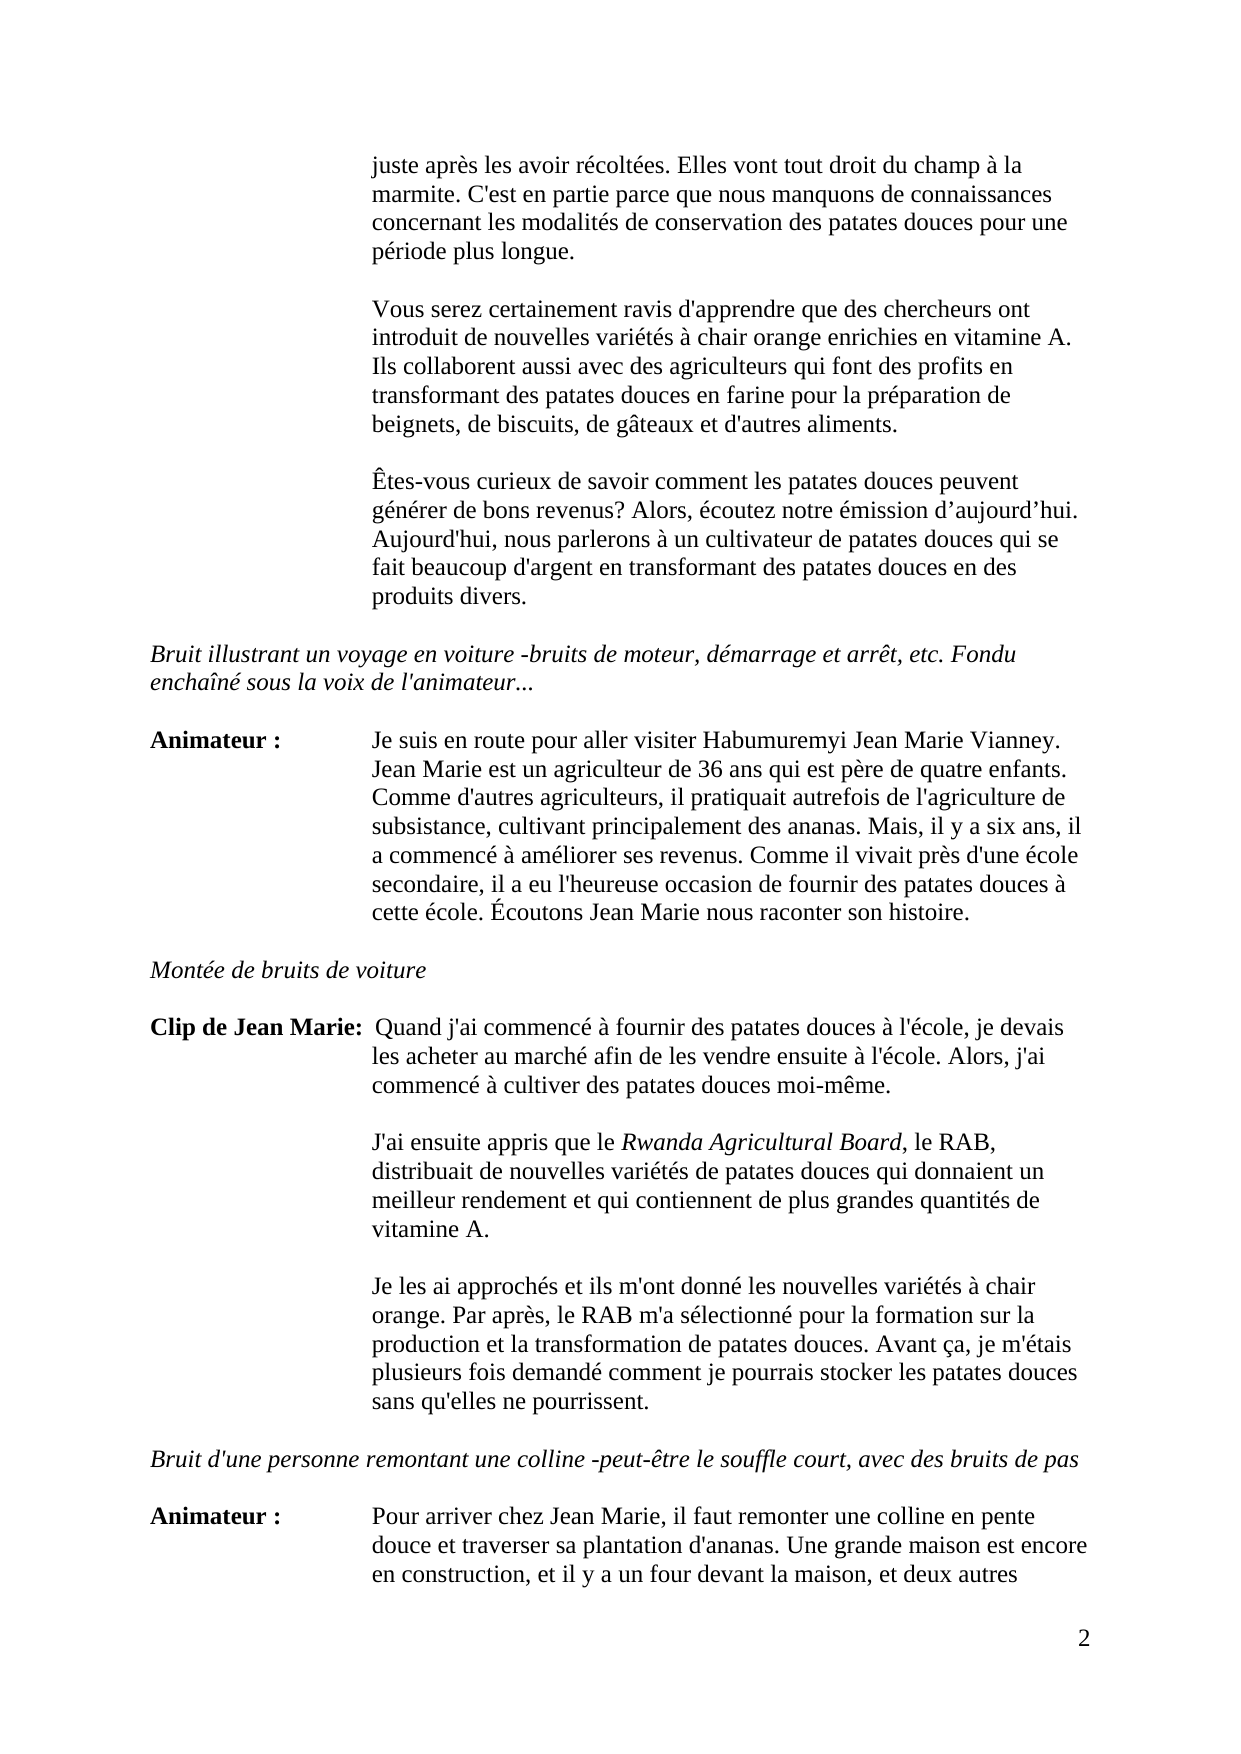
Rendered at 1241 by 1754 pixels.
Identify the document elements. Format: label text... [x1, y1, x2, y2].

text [150, 1501, 1090, 1587]
text Vous serez certainement ravis d'apprendre que des chercheurs ont introduit de nouvelles variétés à chair orange enrichies en vitamine A. Ils collaborent aussi avec des agriculteurs qui font des profits en transformant des patates douces en farine pour la préparation de beignets, de biscuits, de gâteaux et d'autres aliments. [372, 294, 1090, 437]
text Bruit illustrant un voyage en voiture -bruits de moteur, démarrage et arrêt, etc. Fondu enchaîné sous la voix de l'animateur... [150, 639, 1090, 696]
text Montée de bruits de voiture [150, 955, 1090, 984]
text Je les ai approchés et ils m'ont donné les nouvelles variétés à chair orange. Par après, le RAB m'a sélectionné pour la formation sur la production et la transformation de patates douces. Avant ça, je m'étais plusieurs fois demandé comment je pourrais stocker les patates douces sans qu'elles ne pourrissent. [372, 1271, 1090, 1415]
text J'ai ensuite appris que le Rwanda Agricultural Board, le RAB, distribuait de nouvelles variétés de patates douces qui donnaient un meilleur rendement et qui contiennent de plus grandes quantités de vitamine A. [372, 1127, 1090, 1242]
text Bruit d'une personne remontant une colline -peut-être le souffle court, avec des bruits de pas [150, 1444, 1090, 1472]
text Clip de Jean Marie: Quand j'ai commencé à fournir des patates douces à l'école, je devais les acheter au marché afin de les vendre ensuite à l'école. Alors, j'ai commencé à cultiver des patates douces moi-même. [150, 1012, 1090, 1099]
text Animateur : Je suis en route pour aller visiter Habumuremyi Jean Marie Vianney. Jean Marie est un agriculteur de 36 ans qui est père de quatre enfants. Comme d'autres agriculteurs, il pratiquait autrefois de l'agriculture de subsistance, cultivant principalement des ananas. Mais, il y a six ans, il a commencé à améliorer ses revenus. Comme il vivait près d'une école secondaire, il a eu l'heureuse occasion de fournir des patates douces à cette école. Écoutons Jean Marie nous raconter son histoire. [150, 725, 1090, 926]
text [150, 150, 1090, 265]
text Êtes-vous curieux de savoir comment les patates douces peuvent générer de bons revenus? Alors, écoutez notre émission d’aujourd’hui. Aujourd'hui, nous parlerons à un cultivateur de patates douces qui se fait beaucoup d'argent en transformant des patates douces en des produits divers. [150, 466, 1090, 610]
